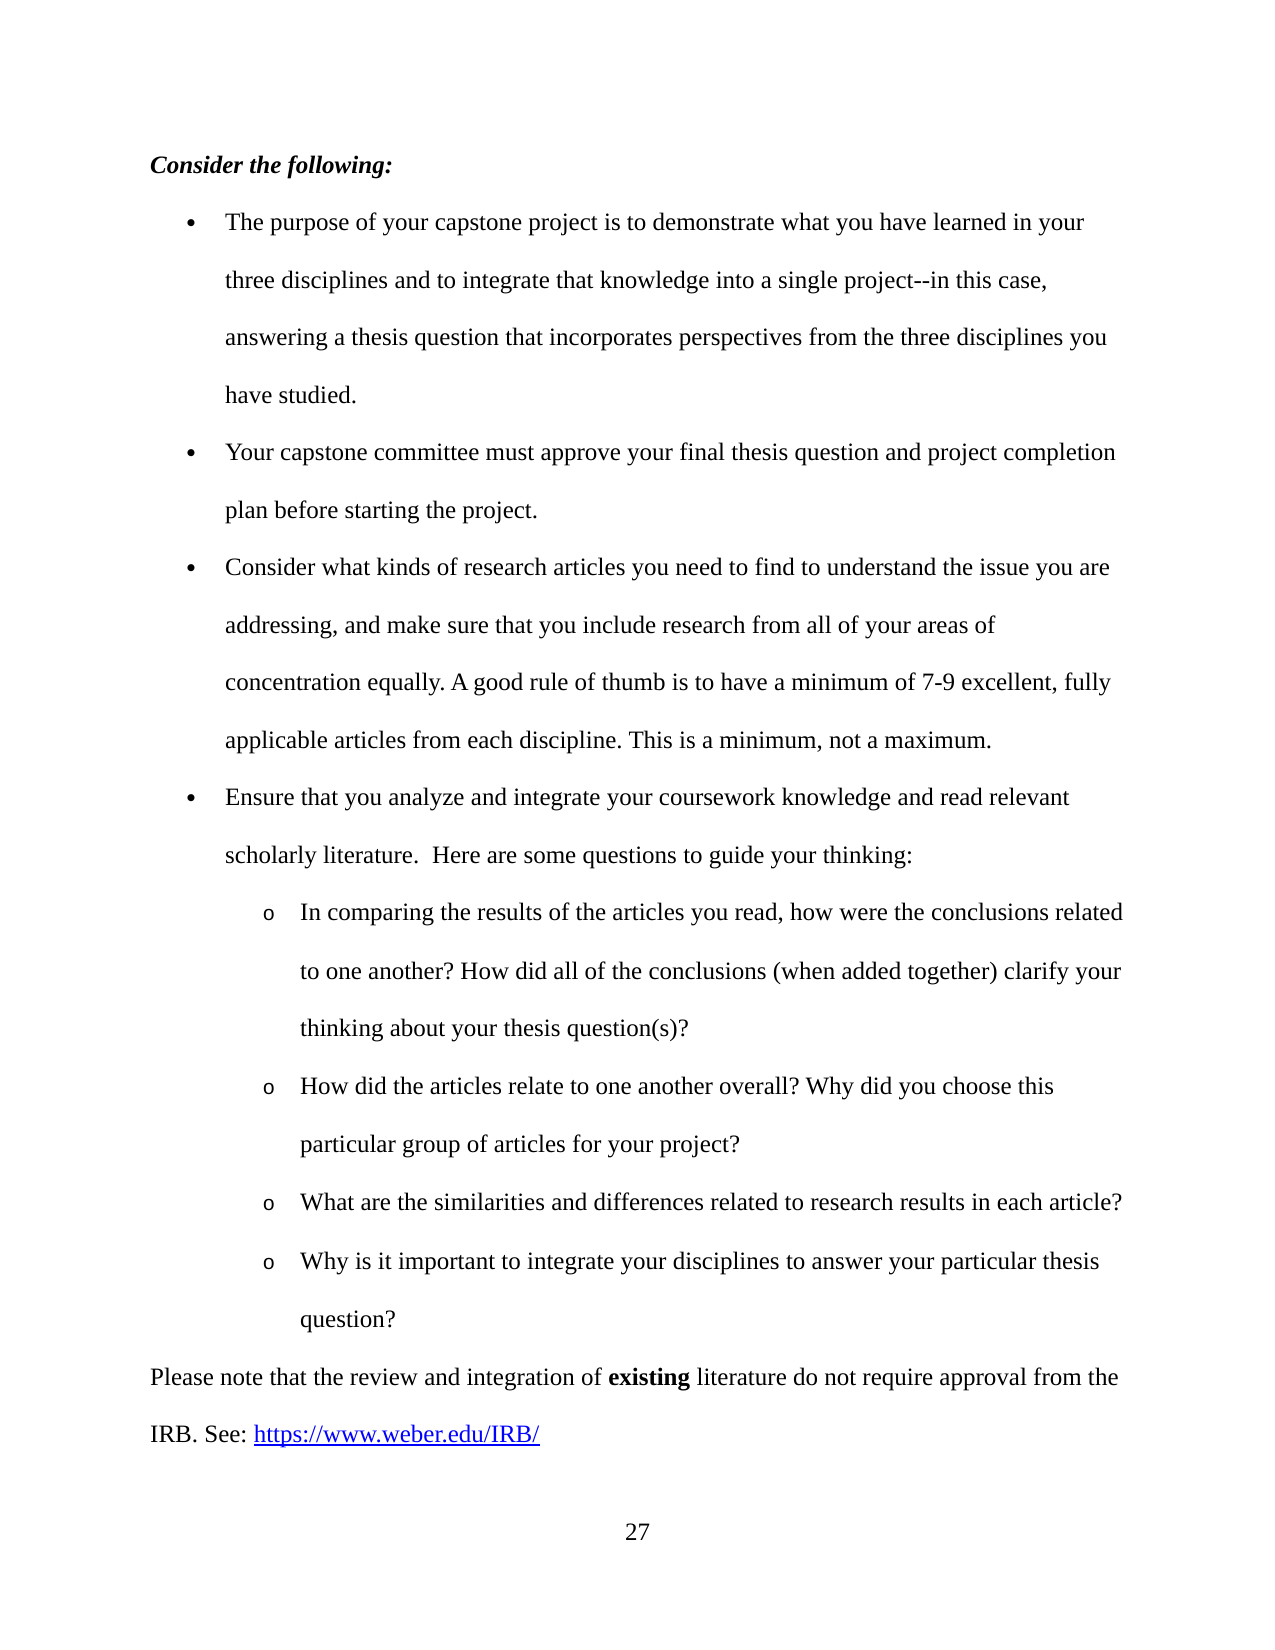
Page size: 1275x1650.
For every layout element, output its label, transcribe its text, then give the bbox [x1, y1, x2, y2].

list Ensure that you analyze and integrate your coursework knowledge and read relevant scholarly literature. Here are some questions to guide your thinking: [187, 782, 1125, 869]
text Please note that the review and integration of existing literature do not require approval from the IRB. See: https://www.weber.edu/IRB/ [150, 1362, 1125, 1448]
list Consider what kinds of research articles you need to find to understand the issue you are addressing, and make sure that you include research from all of your areas of concentration equally. A good rule of thumb is to have a minimum of 7-9 excellent, fully applicable articles from each discipline. This is a minimum, not a maximum. [187, 552, 1125, 754]
list What are the similarities and differences related to research results in each article? [262, 1187, 1125, 1216]
list In comparing the results of the articles you read, how were the conclusions related to one another? How did all of the conclusions (when added together) clarify your thinking about your thesis question(s)? [262, 897, 1125, 1042]
list Why is it important to integrate your disciplines to answer your particular thesis question? [262, 1246, 1125, 1333]
list The purpose of your capstone project is to demonstrate what you have learned in your three disciplines and to integrate that knowledge into a single project--in this case, answering a thesis question that incorporates perspectives from the three disciplines you have studied. [187, 207, 1125, 409]
text Consider the following: [150, 150, 1125, 179]
list Your capstone committee must approve your final thesis question and project completion plan before starting the project. [187, 437, 1125, 524]
list How did the articles relate to one another overall? Why did you choose this particular group of articles for your project? [262, 1071, 1125, 1158]
